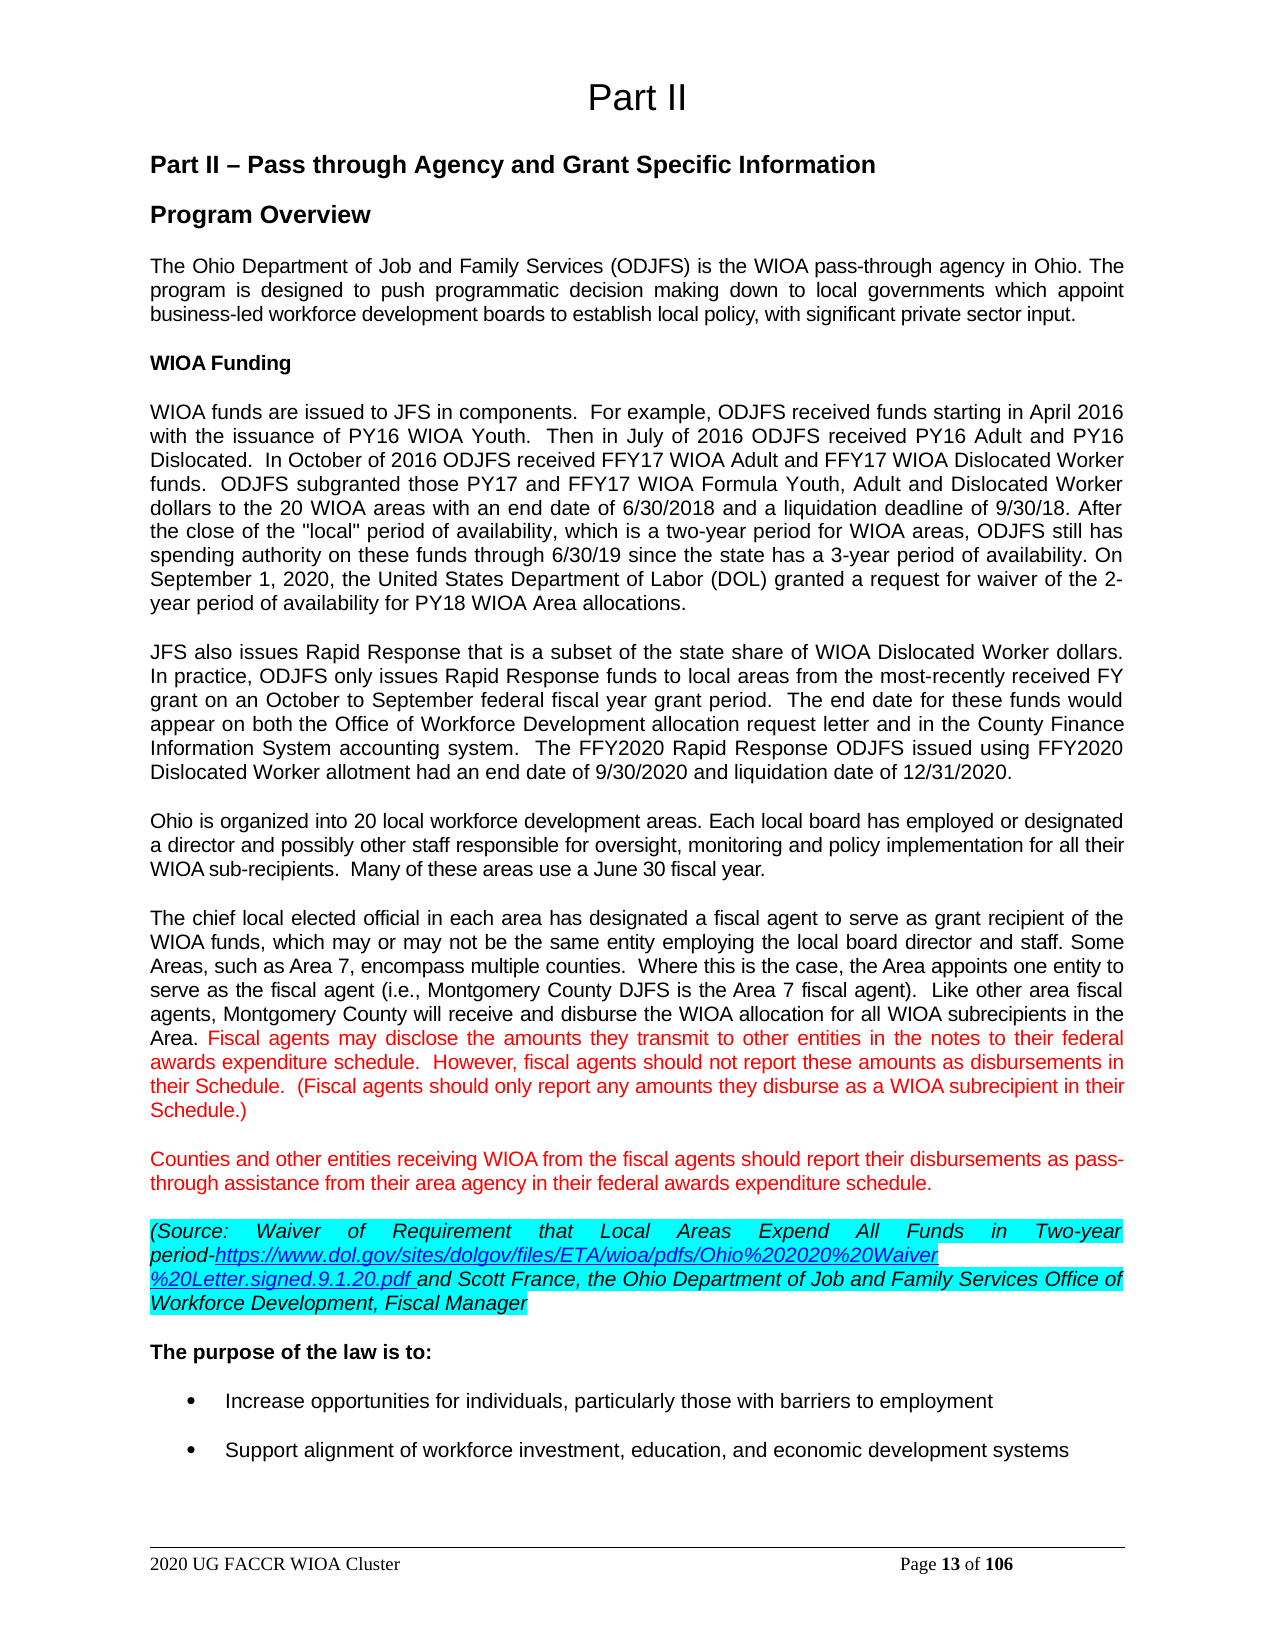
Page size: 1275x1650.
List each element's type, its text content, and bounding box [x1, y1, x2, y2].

text Ohio is organized into 20 local workforce development areas. Each local board has employed or designated a director and possibly other staff responsible for oversight, monitoring and policy implementation for all their WIOA sub-recipients. Many of these areas use a June 30 fiscal year. [150, 809, 1125, 881]
text WIOA Funding [150, 351, 1125, 374]
text WIOA funds are issued to JFS in components. For example, ODJFS received funds starting in April 2016 with the issuance of PY16 WIOA Youth. Then in July of 2016 ODJFS received PY16 Adult and PY16 Dislocated. In October of 2016 ODJFS received FFY17 WIOA Adult and FFY17 WIOA Dislocated Worker funds. ODJFS subgranted those PY17 and FFY17 WIOA Formula Youth, Adult and Dislocated Worker dollars to the 20 WIOA areas with an end date of 6/30/2018 and a liquidation deadline of 9/30/18. After the close of the "local" period of availability, which is a two-year period for WIOA areas, ODJFS still has spending authority on these funds through 6/30/19 since the state has a 3-year period of availability. On September 1, 2020, the United States Department of Labor (DOL) granted a request for waiver of the 2-year period of availability for PY18 WIOA Area allocations. [150, 399, 1125, 615]
text The chief local elected official in each area has designated a fiscal agent to serve as grant recipient of the WIOA funds, which may or may not be the same entity employing the local board director and staff. Some Areas, such as Area 7, encompass multiple counties. Where this is the case, the Area appoints one entity to serve as the fiscal agent (i.e., Montgomery County DJFS is the Area 7 fiscal agent). Like other area fiscal agents, Montgomery County will receive and disburse the WIOA allocation for all WIOA subrecipients in the Area. Fiscal agents may disclose the amounts they transmit to other entities in the notes to their federal awards expenditure schedule. However, fiscal agents should not report these amounts as disbursements in their Schedule. (Fiscal agents should only report any amounts they disburse as a WIOA subrecipient in their Schedule.) [150, 906, 1125, 1121]
subtitle Program Overview [150, 204, 1125, 229]
text Counties and other entities receiving WIOA from the fiscal agents should report their disbursements as pass-through assistance from their area agency in their federal awards expenditure schedule. [150, 1146, 1125, 1194]
list Increase opportunities for individuals, particularly those with barriers to employment [187, 1389, 1125, 1413]
text The Ohio Department of Job and Family Services (ODJFS) is the WIOA pass-through agency in Ohio. The program is designed to push programmatic decision making down to local governments which appoint business-led workforce development boards to establish local policy, with significant private sector input. [150, 254, 1125, 326]
text (Source: Waiver of Requirement that Local Areas Expend All Funds in Two-year period-https://www.dol.gov/sites/dolgov/files/ETA/wioa/pdfs/Ohio%202020%20Waiver%20Letter.signed.9.1.20.pdf and Scott France, the Ohio Department of Job and Family Services Office of Workforce Development, Fiscal Manager [527, 1219, 1125, 1315]
text The purpose of the law is to: [150, 1340, 1125, 1364]
list Support alignment of workforce investment, education, and economic development systems [187, 1438, 1125, 1462]
text JFS also issues Rapid Response that is a subset of the state share of WIOA Dislocated Worker dollars. In practice, ODJFS only issues Rapid Response funds to local areas from the most-recently received FY grant on an October to September federal fiscal year grant period. The end date for these funds would appear on both the Office of Workforce Development allocation request letter and in the County Finance Information System accounting system. The FFY2020 Rapid Response ODJFS issued using FFY2020 Dislocated Worker allotment had an end date of 9/30/2020 and liquidation date of 12/31/2020. [150, 640, 1125, 784]
subtitle Part II – Pass through Agency and Grant Specific Information [150, 150, 1125, 179]
